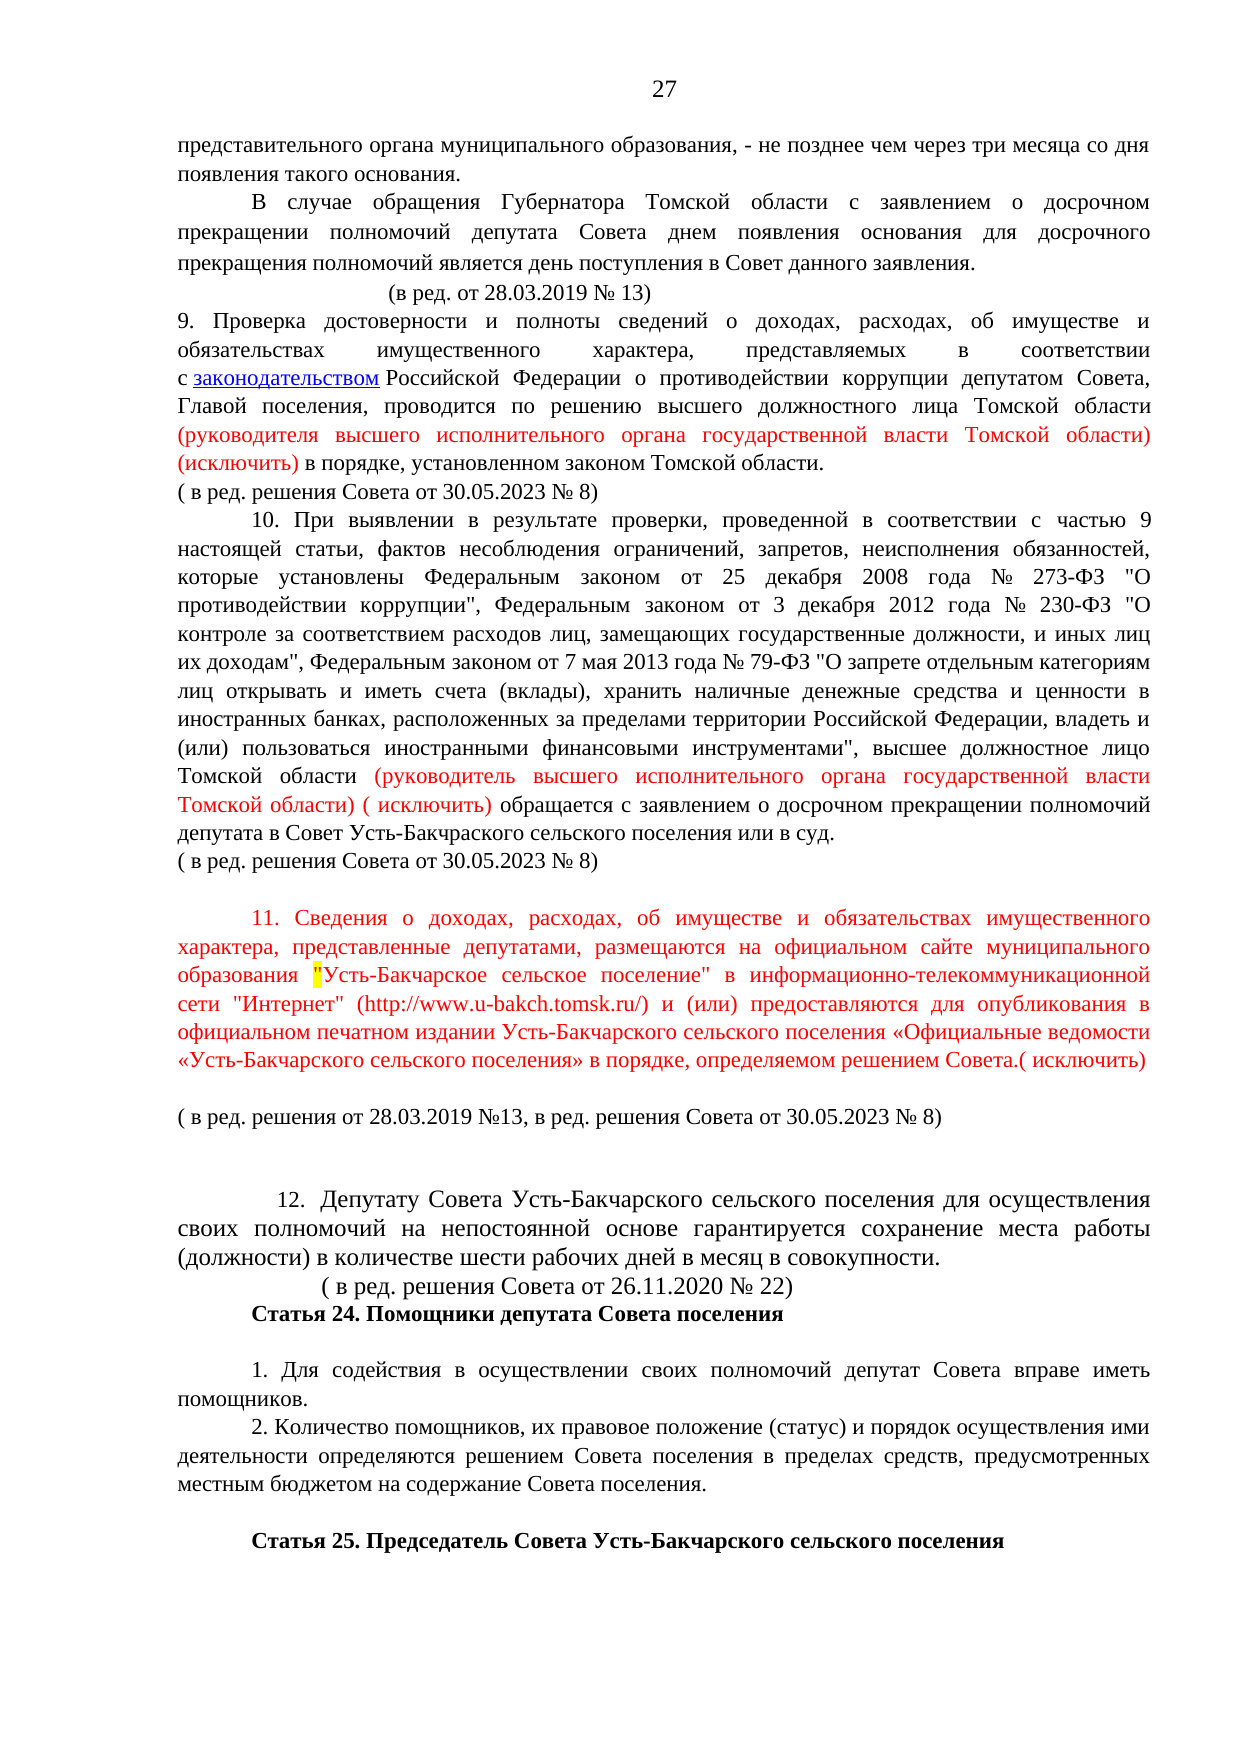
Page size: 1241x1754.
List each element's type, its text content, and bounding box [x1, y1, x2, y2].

text ( в ред. решения Совета от 26.11.2020 № 22) [177, 1271, 1152, 1299]
text 9. Проверка достоверности и полноты сведений о доходах, расходах, об имуществе и обязательствах имущественного характера, представляемых в соответствии с законодательством Российской Федерации о противодействии коррупции депутатом Совета, Главой поселения, проводится по решению высшего должностного лица Томской области (руководителя высшего исполнительного органа государственной власти Томской области) (исключить) в порядке, установленном законом Томской области. [177, 362, 1152, 476]
text Статья 24. Помощники депутата Совета поселения [177, 1299, 1152, 1326]
text 1. Для содействия в осуществлении своих полномочий депутат Совета вправе иметь помощников. [177, 1356, 1152, 1411]
text (в ред. от 28.03.2019 № 13) [177, 279, 1152, 305]
text В случае обращения Губернатора Томской области с заявлением о досрочном прекращении полномочий депутата Совета днем появления основания для досрочного прекращения полномочий является день поступления в Совет данного заявления. [177, 188, 1152, 275]
text 10. При выявлении в результате проверки, проведенной в соответствии с частью 9 настоящей статьи, фактов несоблюдения ограничений, запретов, неисполнения обязанностей, которые установлены Федеральным законом от 25 декабря 2008 года № 273-ФЗ "О противодействии коррупции", Федеральным законом от 3 декабря 2012 года № 230-ФЗ "О контроле за соответствием расходов лиц, замещающих государственные должности, и иных лиц их доходам", Федеральным законом от 7 мая 2013 года № 79-ФЗ "О запрете отдельным категориям лиц открывать и иметь счета (вклады), хранить наличные денежные средства и ценности в иностранных банках, расположенных за пределами территории Российской Федерации, владеть и (или) пользоваться иностранными финансовыми инструментами", высшее должностное лицо Томской области (руководитель высшего исполнительного органа государственной власти Томской области) ( исключить) обращается с заявлением о досрочном прекращении полномочий депутата в Совет Усть-Бакчраского сельского поселения или в суд. [177, 506, 1152, 845]
text 9. Проверка достоверности и полноты сведений о доходах, расходах, об имуществе и обязательствах имущественного характера, представляемых в соответствии с законодательством Российской Федерации о противодействии коррупции депутатом Совета, Главой поселения, проводится по решению высшего должностного лица Томской области (руководителя высшего исполнительного органа государственной власти Томской области) (исключить) в порядке, установленном законом Томской области. [177, 307, 1152, 336]
text ( в ред. решения Совета от 30.05.2023 № 8) [177, 478, 1152, 504]
text ( в ред. решения от 28.03.2019 №13, в ред. решения Совета от 30.05.2023 № 8) [177, 1103, 1152, 1130]
text 12. Депутату Совета Усть-Бакчарского сельского поселения для осуществления своих полномочий на непостоянной основе гарантируется сохранение места работы (должности) в количестве шести рабочих дней в месяц в совокупности. [177, 1184, 1152, 1271]
text ( в ред. решения Совета от 30.05.2023 № 8) [177, 847, 1152, 874]
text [177, 131, 1152, 186]
text 11. Сведения о доходах, расходах, об имуществе и обязательствах имущественного характера, представленные депутатами, размещаются на официальном сайте муниципального образования "Усть-Бакчарское сельское поселение" в информационно-телекоммуникационной сети "Интернет" (http://www.u-bakch.tomsk.ru/) и (или) предоставляются для опубликования в официальном печатном издании Усть-Бакчарского сельского поселения «Официальные ведомости «Усть-Бакчарского сельского поселения» в порядке, определяемом решением Совета.( исключить) [177, 904, 1152, 1073]
text 2. Количество помощников, их правовое положение (статус) и порядок осуществления ими деятельности определяются решением Совета поселения в пределах средств, предусмотренных местным бюджетом на содержание Совета поселения. [177, 1413, 1152, 1497]
text Статья 25. Председатель Совета Усть-Бакчарского сельского поселения [177, 1527, 1152, 1553]
